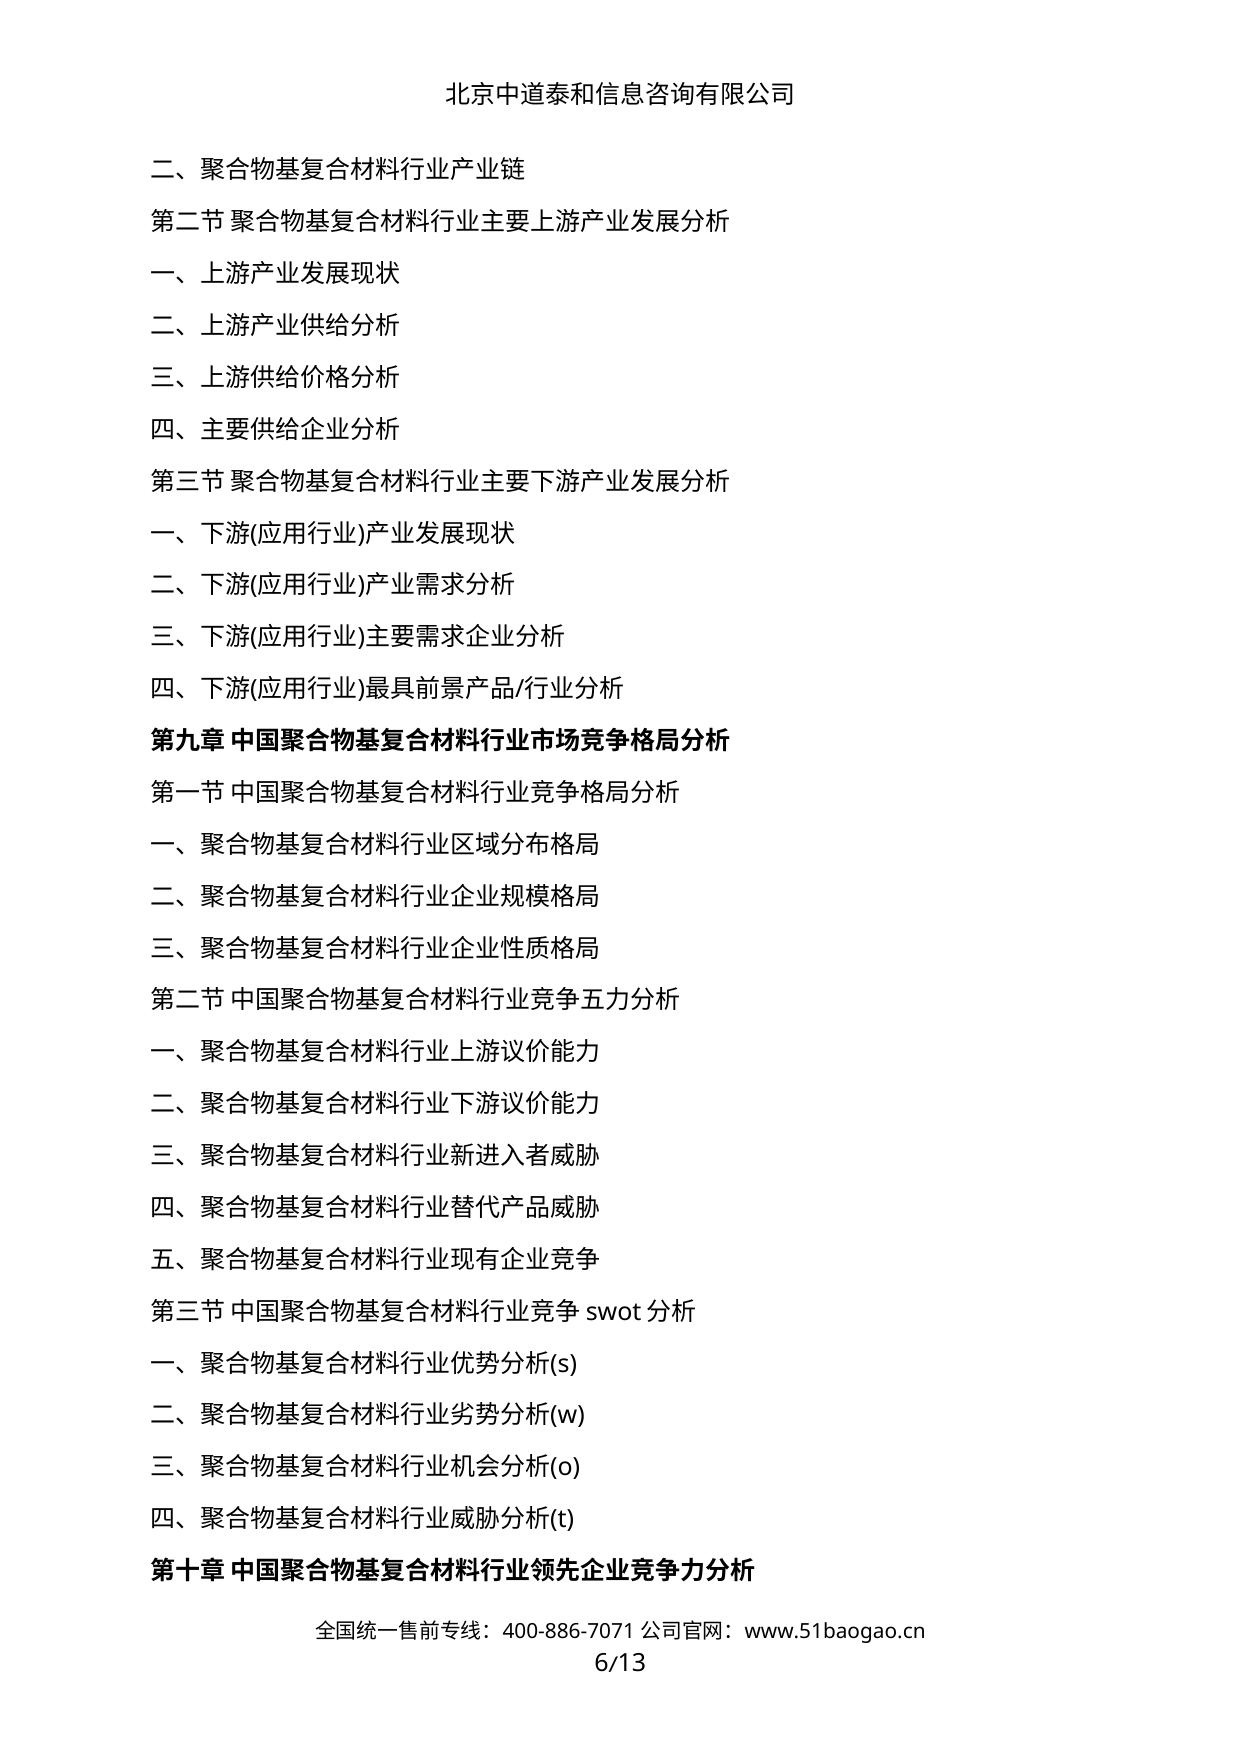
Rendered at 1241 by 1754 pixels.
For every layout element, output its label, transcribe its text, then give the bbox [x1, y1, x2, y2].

text 三、聚合物基复合材料行业新进入者威胁 [150, 1136, 1090, 1172]
text 五、聚合物基复合材料行业现有企业竞争 [150, 1239, 1090, 1276]
text 第九章 中国聚合物基复合材料行业市场竞争格局分析 [150, 721, 1090, 757]
text 四、主要供给企业分析 [150, 409, 1090, 446]
text 第二节 中国聚合物基复合材料行业竞争五力分析 [150, 980, 1090, 1016]
text 一、上游产业发展现状 [150, 254, 1090, 290]
text 二、聚合物基复合材料行业企业规模格局 [150, 876, 1090, 912]
text 三、下游(应用行业)主要需求企业分析 [150, 617, 1090, 653]
text 四、聚合物基复合材料行业威胁分析(t) [150, 1499, 1090, 1535]
text 一、聚合物基复合材料行业优势分析(s) [150, 1343, 1090, 1379]
text 一、下游(应用行业)产业发展现状 [150, 513, 1090, 549]
text 第三节 聚合物基复合材料行业主要下游产业发展分析 [150, 461, 1090, 497]
text 第十章 中国聚合物基复合材料行业领先企业竞争力分析 [150, 1551, 1090, 1587]
text 第三节 中国聚合物基复合材料行业竞争swot分析 [150, 1291, 1090, 1327]
text 二、聚合物基复合材料行业劣势分析(w) [150, 1395, 1090, 1431]
text 三、上游供给价格分析 [150, 357, 1090, 394]
text 第二节 聚合物基复合材料行业主要上游产业发展分析 [150, 202, 1090, 238]
text 一、聚合物基复合材料行业区域分布格局 [150, 824, 1090, 861]
text 二、上游产业供给分析 [150, 306, 1090, 342]
text 四、下游(应用行业)最具前景产品/行业分析 [150, 669, 1090, 705]
text 三、聚合物基复合材料行业机会分析(o) [150, 1447, 1090, 1483]
text 二、聚合物基复合材料行业产业链 [150, 150, 1090, 186]
text 一、聚合物基复合材料行业上游议价能力 [150, 1032, 1090, 1068]
text 二、下游(应用行业)产业需求分析 [150, 565, 1090, 601]
text 三、聚合物基复合材料行业企业性质格局 [150, 928, 1090, 964]
text 二、聚合物基复合材料行业下游议价能力 [150, 1084, 1090, 1120]
text 第一节 中国聚合物基复合材料行业竞争格局分析 [150, 772, 1090, 809]
text 四、聚合物基复合材料行业替代产品威胁 [150, 1187, 1090, 1224]
